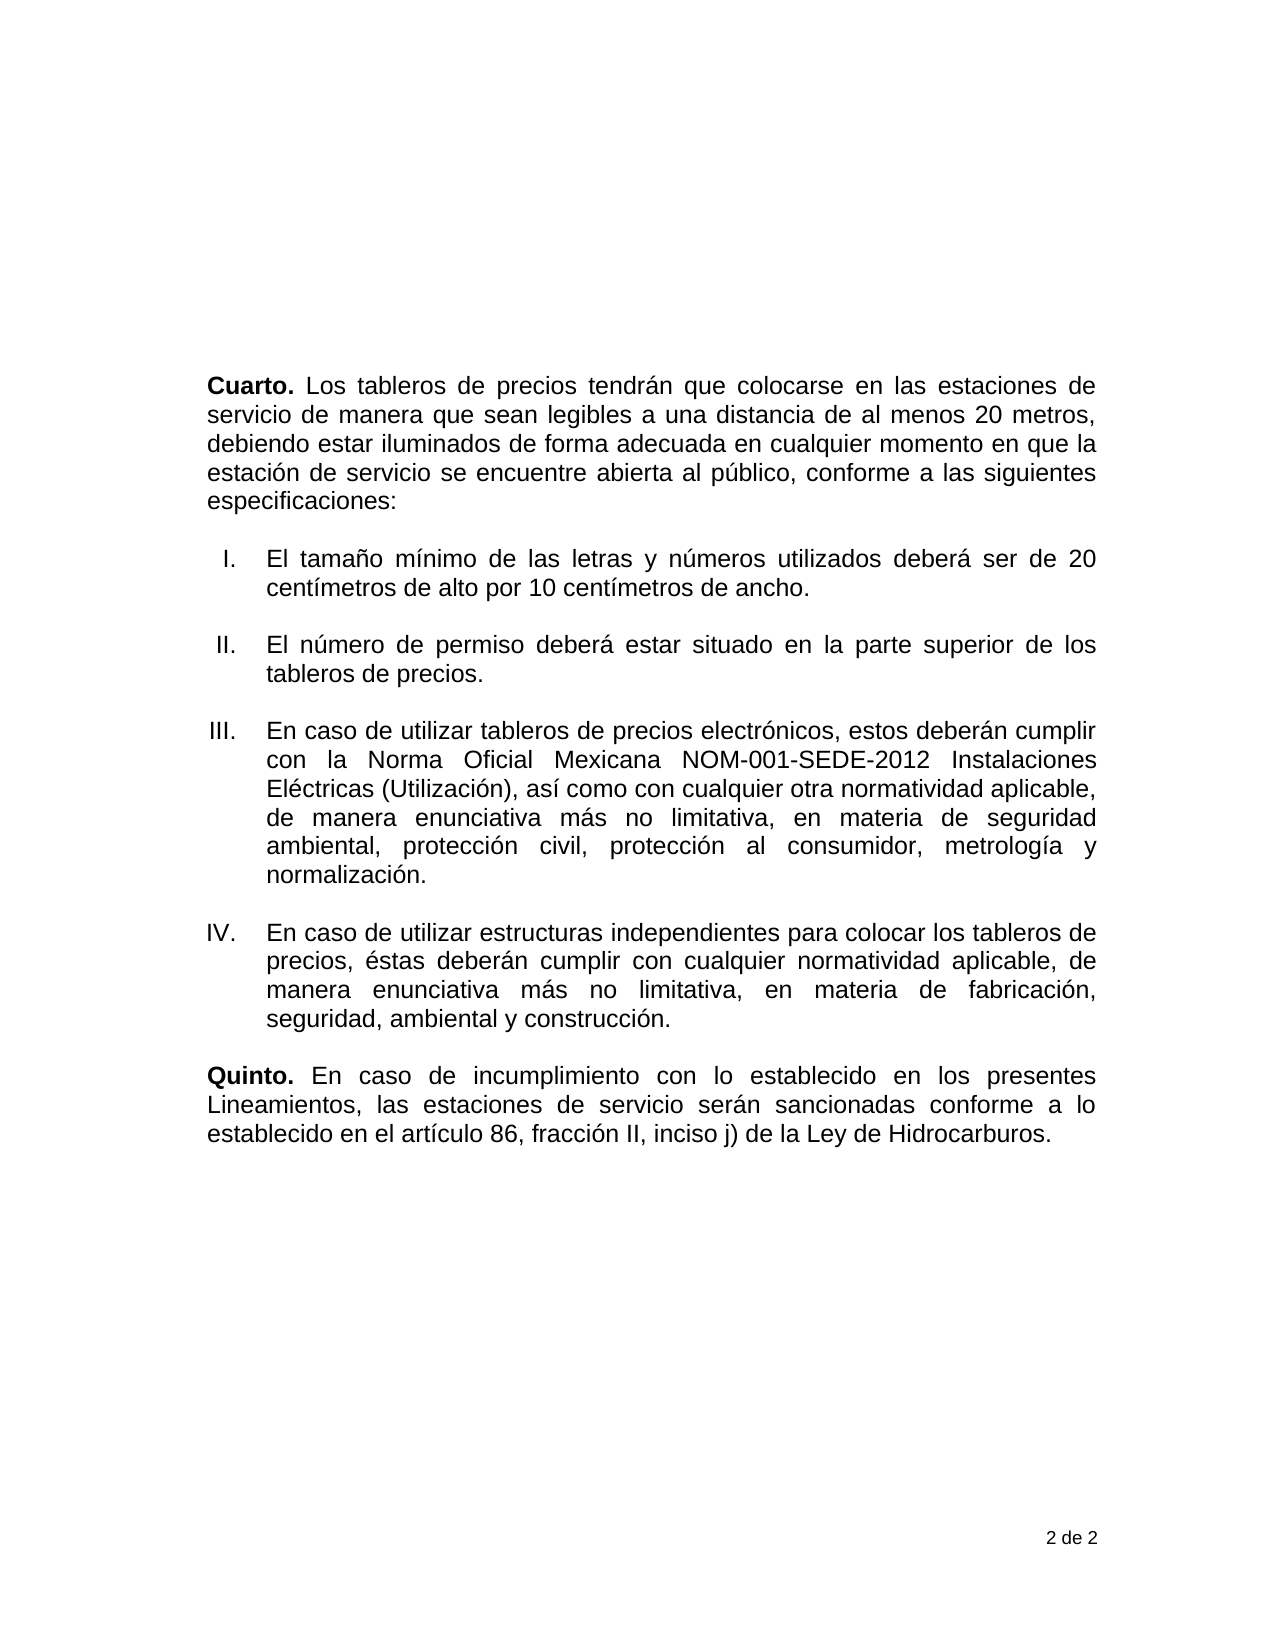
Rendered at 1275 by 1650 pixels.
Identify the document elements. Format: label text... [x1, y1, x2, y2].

list En caso de utilizar tableros de precios electrónicos, estos deberán cumplir con la Norma Oficial Mexicana NOM-001-SEDE-2012 Instalaciones Eléctricas (Utilización), así como con cualquier otra normatividad aplicable, de manera enunciativa más no limitativa, en materia de seguridad ambiental, protección civil, protección al consumidor, metrología y normalización. [236, 716, 1098, 889]
list El número de permiso deberá estar situado en la parte superior de los tableros de precios. [236, 630, 1098, 688]
list En caso de utilizar estructuras independientes para colocar los tableros de precios, éstas deberán cumplir con cualquier normatividad aplicable, de manera enunciativa más no limitativa, en materia de fabricación, seguridad, ambiental y construcción. [236, 918, 1098, 1033]
list El tamaño mínimo de las letras y números utilizados deberá ser de 20 centímetros de alto por 10 centímetros de ancho. [236, 544, 1098, 601]
text Quinto. En caso de incumplimiento con lo establecido en los presentes Lineamientos, las estaciones de servicio serán sancionadas conforme a lo establecido en el artículo 86, fracción II, inciso j) de la Ley de Hidrocarburos. [207, 1061, 1098, 1148]
text Cuarto. Los tableros de precios tendrán que colocarse en las estaciones de servicio de manera que sean legibles a una distancia de al menos 20 metros, debiendo estar iluminados de forma adecuada en cualquier momento en que la estación de servicio se encuentre abierta al público, conforme a las siguientes especificaciones: [207, 371, 1098, 515]
